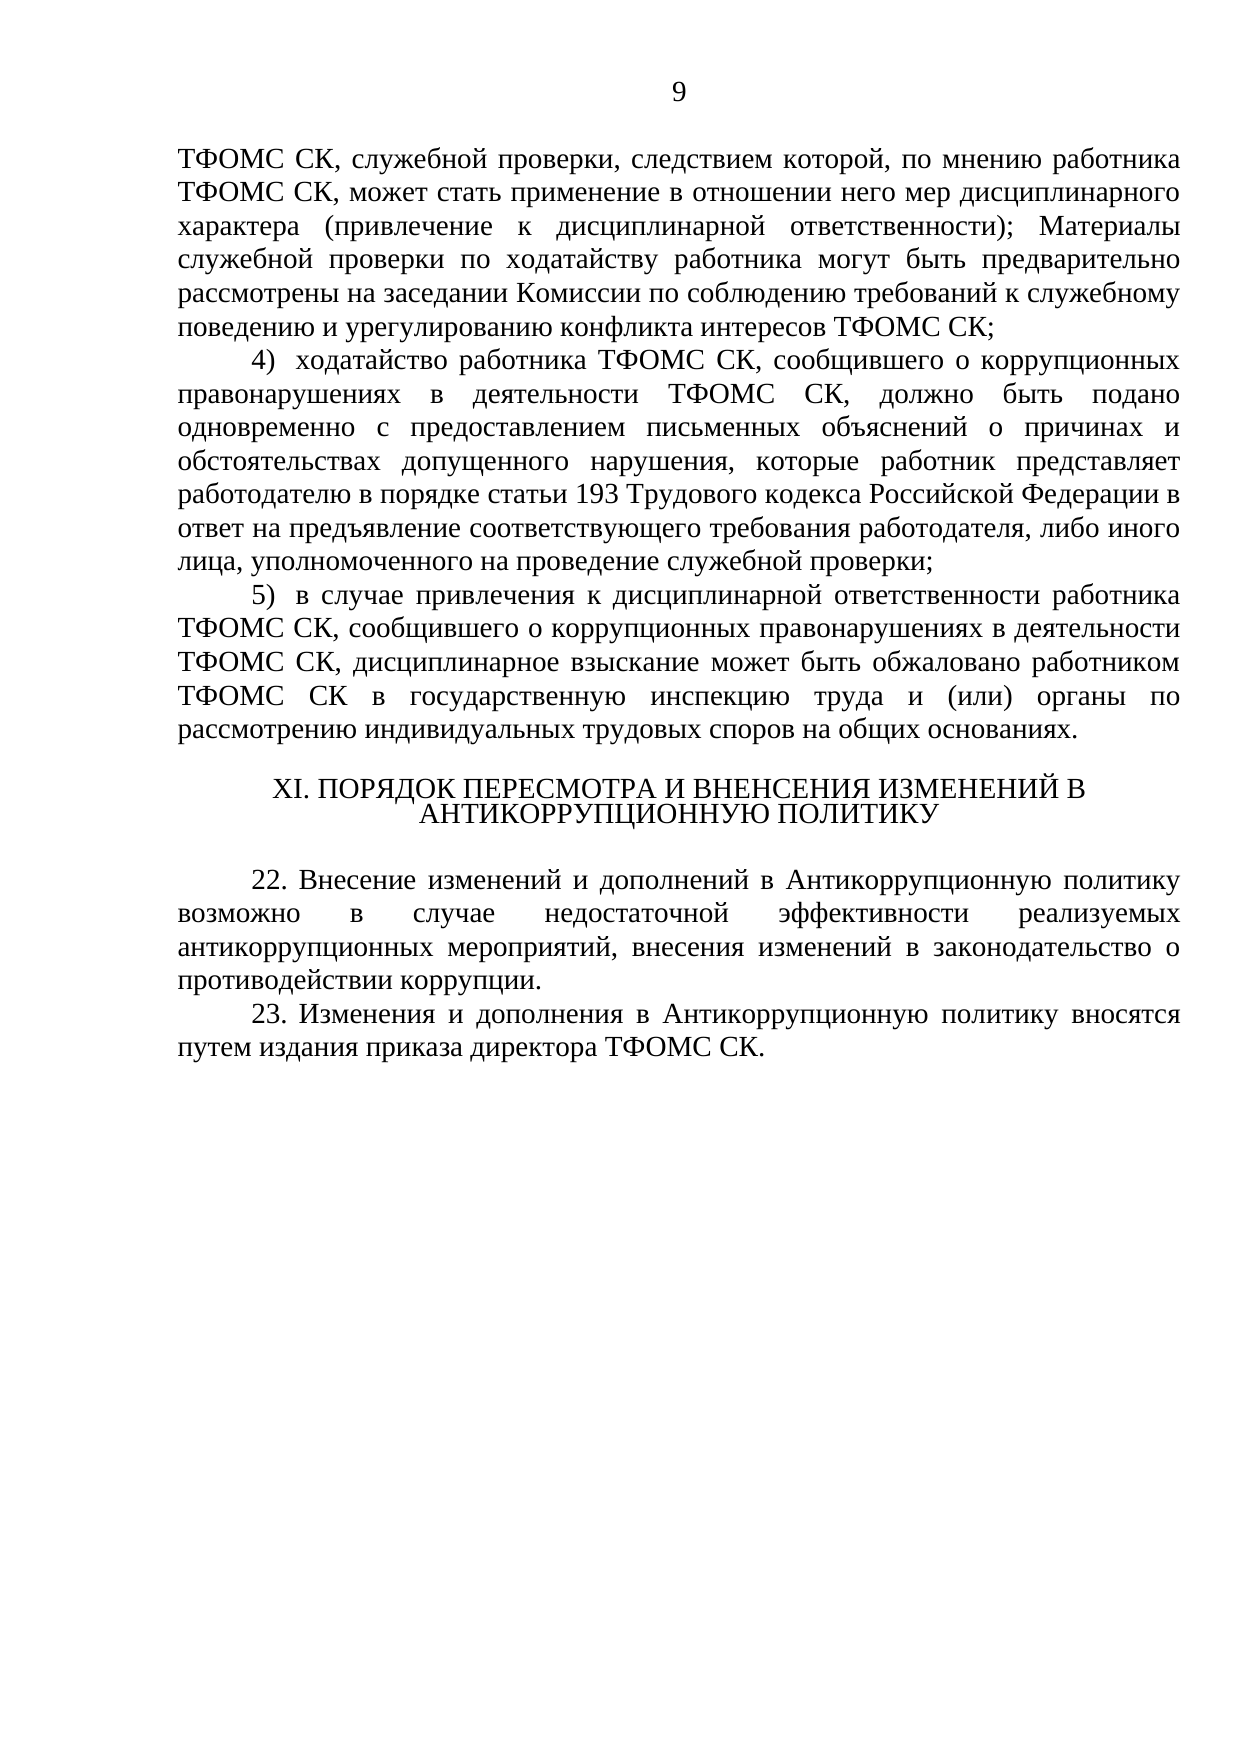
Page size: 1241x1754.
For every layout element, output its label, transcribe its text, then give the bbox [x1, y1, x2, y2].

list Изменения и дополнения в Антикоррупционную политику вносятся путем издания приказа директора ТФОМС СК. [177, 996, 1181, 1063]
list ходатайство работника ТФОМС СК, сообщившего о коррупционных правонарушениях в деятельности ТФОМС СК, должно быть подано одновременно с предоставлением письменных объяснений о причинах и обстоятельствах допущенного нарушения, которые работник представляет работодателю в порядке статьи 193 Трудового кодекса Российской Федерации в ответ на предъявление соответствующего требования работодателя, либо иного лица, уполномоченного на проведение служебной проверки; [177, 342, 1181, 577]
list в случае привлечения к дисциплинарной ответственности работника ТФОМС СК, сообщившего о коррупционных правонарушениях в деятельности ТФОМС СК, дисциплинарное взыскание может быть обжаловано работником ТФОМС СК в государственную инспекцию труда и (или) органы по рассмотрению индивидуальных трудовых споров на общих основаниях. [177, 577, 1181, 745]
list Внесение изменений и дополнений в Антикоррупционную политику возможно в случае недостаточной эффективности реализуемых антикоррупционных мероприятий, внесения изменений в законодательство о противодействии коррупции. [177, 862, 1181, 996]
text XI. ПОРЯДОК ПЕРЕСМОТРА И ВНЕНСЕНИЯ ИЗМЕНЕНИЙ В АНТИКОРРУПЦИОННУЮ ПОЛИТИКУ [177, 778, 1181, 828]
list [177, 141, 1181, 342]
